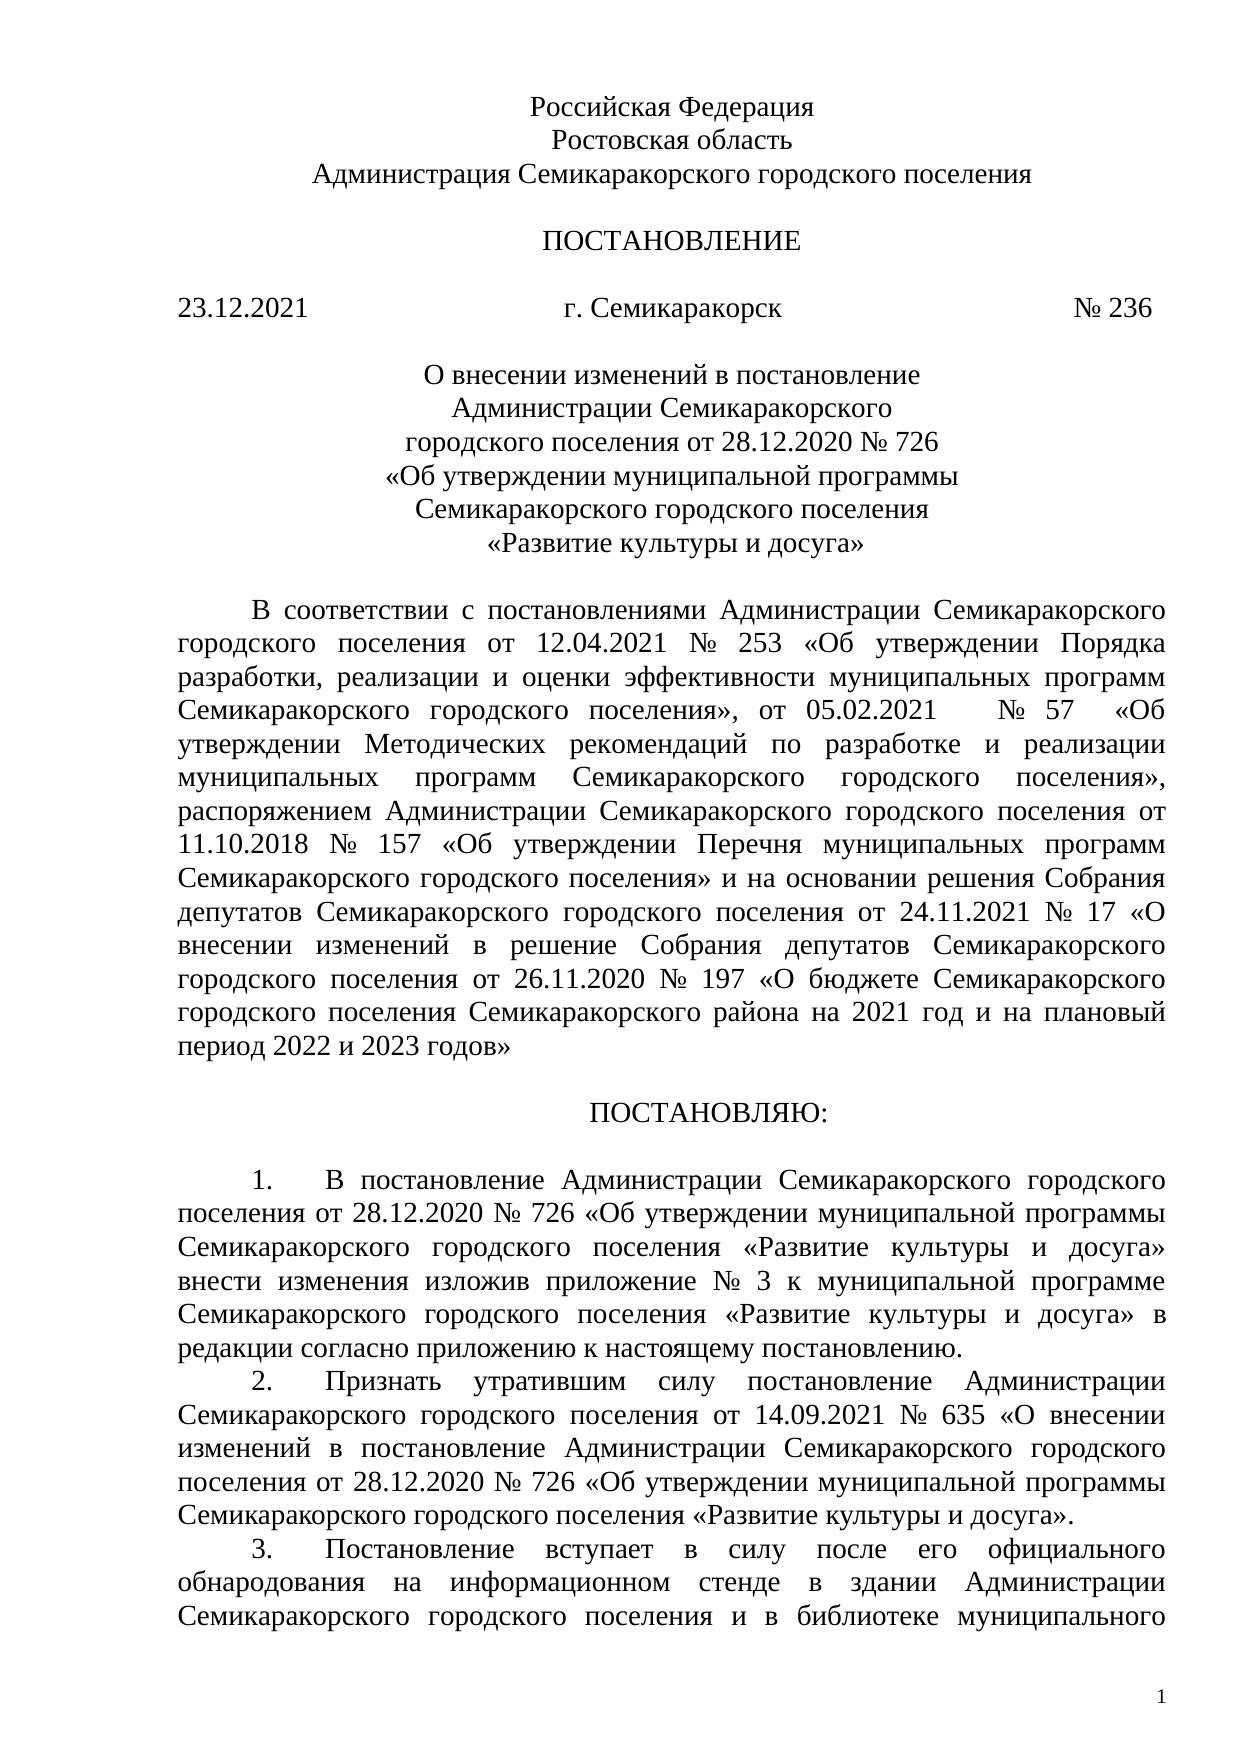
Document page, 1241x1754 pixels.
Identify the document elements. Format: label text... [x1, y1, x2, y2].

text Российская Федерация [177, 89, 1167, 122]
list В постановление Администрации Семикаракорского городского поселения от 28.12.2020 № 726 «Об утверждении муниципальной программы Семикаракорского городского поселения «Развитие культуры и досуга» внести изменения изложив приложение № 3 к муниципальной программе Семикаракорского городского поселения «Развитие культуры и досуга» в редакции согласно приложению к настоящему постановлению. [177, 1162, 1167, 1363]
title ПОСТАНОВЛЯЮ: [177, 1095, 1167, 1128]
text Ростовская область [177, 122, 1167, 156]
text «Об утверждении муниципальной программы [177, 458, 1167, 491]
text «Развитие культуры и досуга» [177, 525, 1167, 558]
text ПОСТАНОВЛЕНИЕ [177, 223, 1167, 256]
list Признать утратившим силу постановление Администрации Семикаракорского городского поселения от 14.09.2021 № 635 «О внесении изменений в постановление Администрации Семикаракорского городского поселения от 28.12.2020 № 726 «Об утверждении муниципальной программы Семикаракорского городского поселения «Развитие культуры и досуга». [177, 1363, 1167, 1531]
text Администрация Семикаракорского городского поселения [177, 156, 1167, 189]
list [177, 1531, 1167, 1632]
text 23.12.2021 г. Семикаракорск № 236 [177, 290, 1167, 323]
title В соответствии с постановлениями Администрации Семикаракорского городского поселения от 12.04.2021 № 253 «Об утверждении Порядка разработки, реализации и оценки эффективности муниципальных программ Семикаракорского городского поселения», от 05.02.2021 № 57 «Об утверждении Методических рекомендаций по разработке и реализации муниципальных программ Семикаракорского городского поселения», распоряжением Администрации Семикаракорского городского поселения от 11.10.2018 № 157 «Об утверждении Перечня муниципальных программ Семикаракорского городского поселения» и на основании решения Собрания депутатов Семикаракорского городского поселения от 24.11.2021 № 17 «О внесении изменений в решение Собрания депутатов Семикаракорского городского поселения от 26.11.2020 № 197 «О бюджете Семикаракорского городского поселения Семикаракорского района на 2021 год и на плановый период 2022 и 2023 годов» [177, 592, 1167, 1061]
text О внесении изменений в постановление [177, 357, 1167, 391]
text городского поселения от 28.12.2020 № 726 [177, 424, 1167, 458]
text Семикаракорского городского поселения [177, 491, 1167, 525]
text Администрации Семикаракорского [177, 391, 1167, 424]
